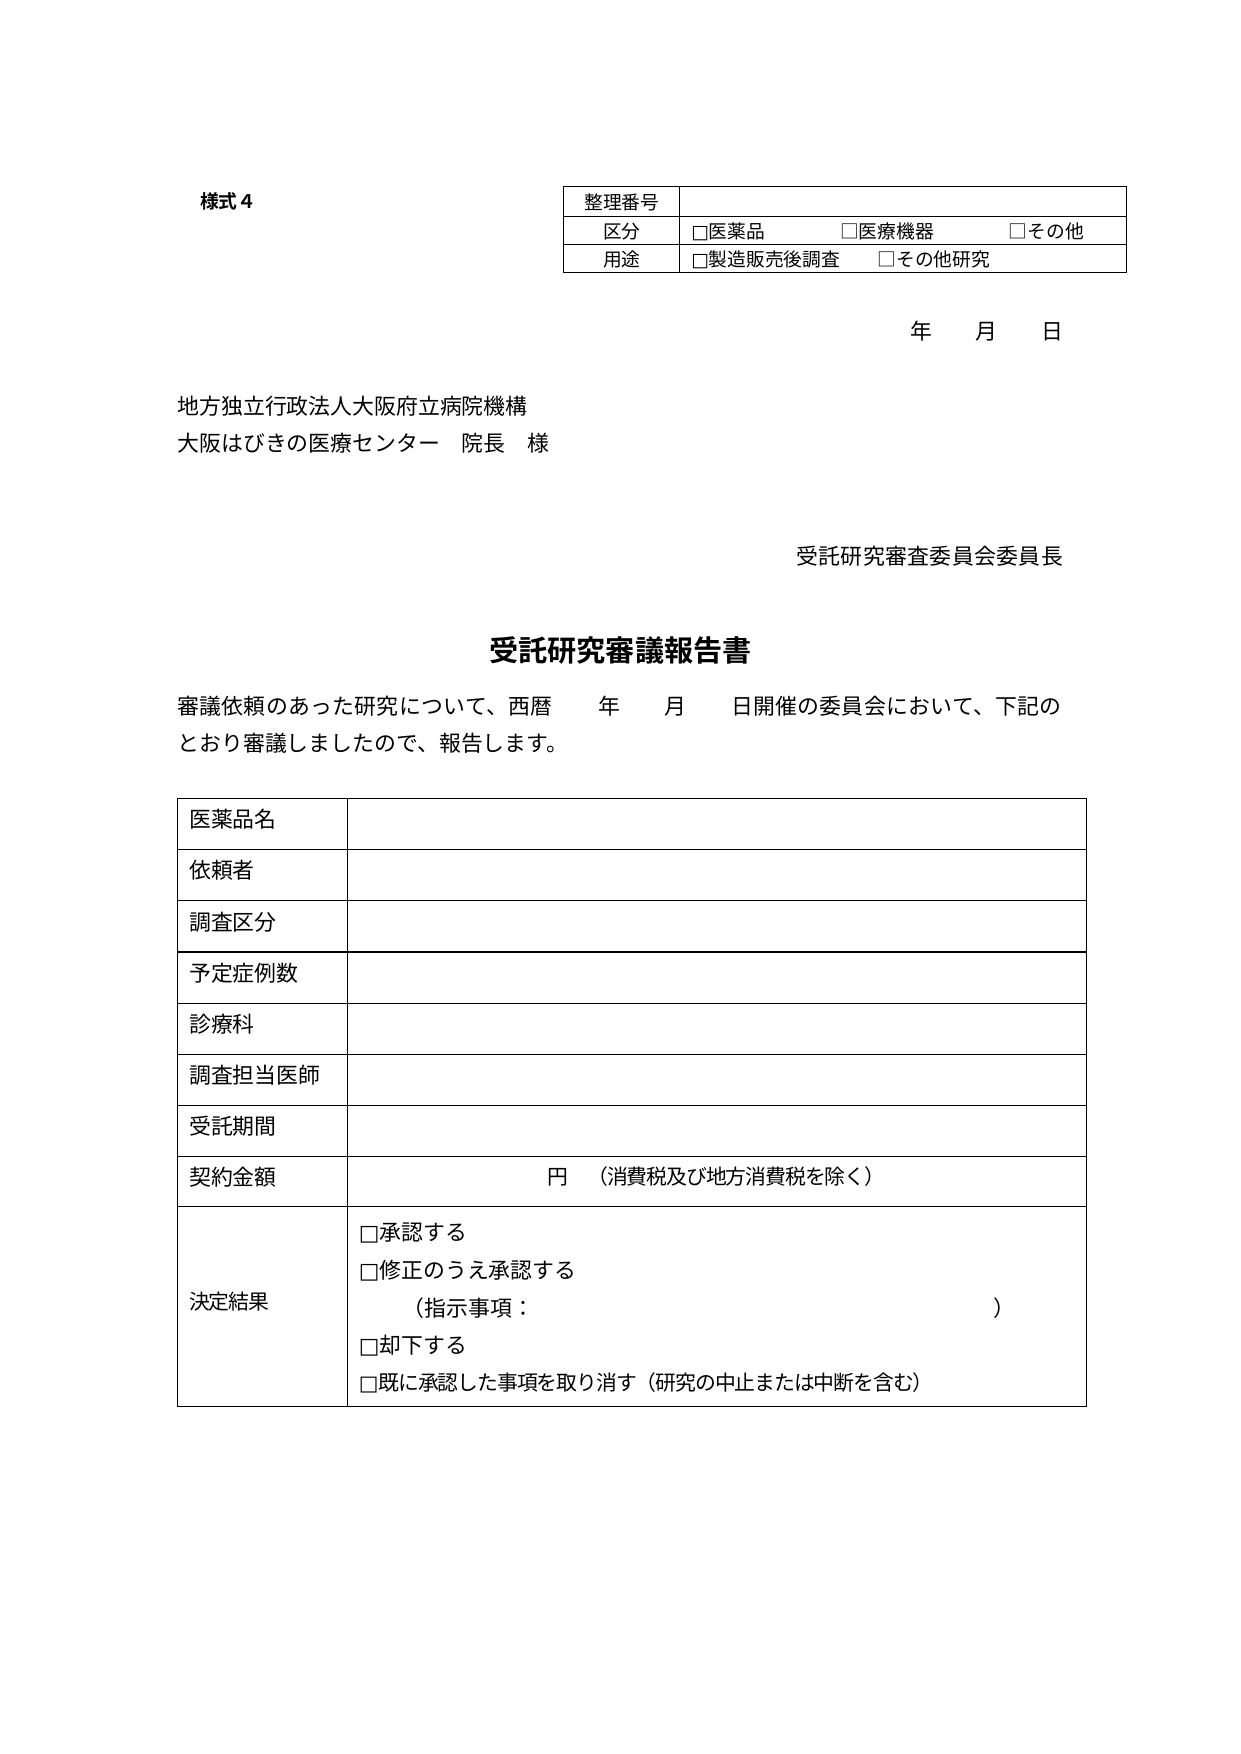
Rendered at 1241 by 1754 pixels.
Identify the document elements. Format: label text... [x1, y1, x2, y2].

table_cell 契約金額 [178, 1157, 347, 1206]
table_cell □製造販売後調査 □その他研究 [680, 245, 1126, 272]
table_cell 調査担当医師 [178, 1055, 347, 1104]
table_cell [348, 850, 1086, 900]
text 審議依頼のあった研究について、西暦 年 月 日開催の委員会において、下記のとおり審議しましたので、報告します。 [177, 686, 1063, 761]
table_header [680, 187, 1126, 216]
table_cell 用途 [564, 245, 679, 272]
table_cell □医薬品 □医療機器 □その他 [680, 217, 1126, 244]
text 受託研究審査委員会委員長 [177, 536, 1063, 573]
table_cell 受託期間 [178, 1106, 347, 1156]
text 受託研究審議報告書 [177, 611, 1063, 686]
table_cell [348, 1004, 1086, 1053]
table_cell 決定結果 [178, 1207, 347, 1406]
table_cell 円 （消費税及び地方消費税を除く） [348, 1157, 1086, 1206]
table_cell 予定症例数 [178, 953, 347, 1002]
table_cell 調査区分 [178, 901, 347, 951]
table_cell 区分 [564, 217, 679, 244]
text 地方独立行政法人大阪府立病院機構 [177, 386, 1063, 423]
table_header 整理番号 [564, 187, 679, 216]
text 大阪はびきの医療センター 院長 様 [177, 423, 1063, 461]
table_cell [348, 901, 1086, 951]
table_cell 依頼者 [178, 850, 347, 900]
table_header 様式４ [189, 186, 563, 244]
table_cell □承認する □修正のうえ承認する （指示事項： ） □却下する □既に承認した事項を取り消す（研究の中止または中断を含む） [348, 1207, 1086, 1406]
table_cell 診療科 [178, 1004, 347, 1053]
text 年 月 日 [177, 311, 1063, 348]
table_cell [348, 1106, 1086, 1156]
table_cell [348, 1055, 1086, 1104]
table_header [348, 799, 1086, 849]
table_cell [348, 953, 1086, 1002]
table_header 医薬品名 [178, 799, 347, 849]
